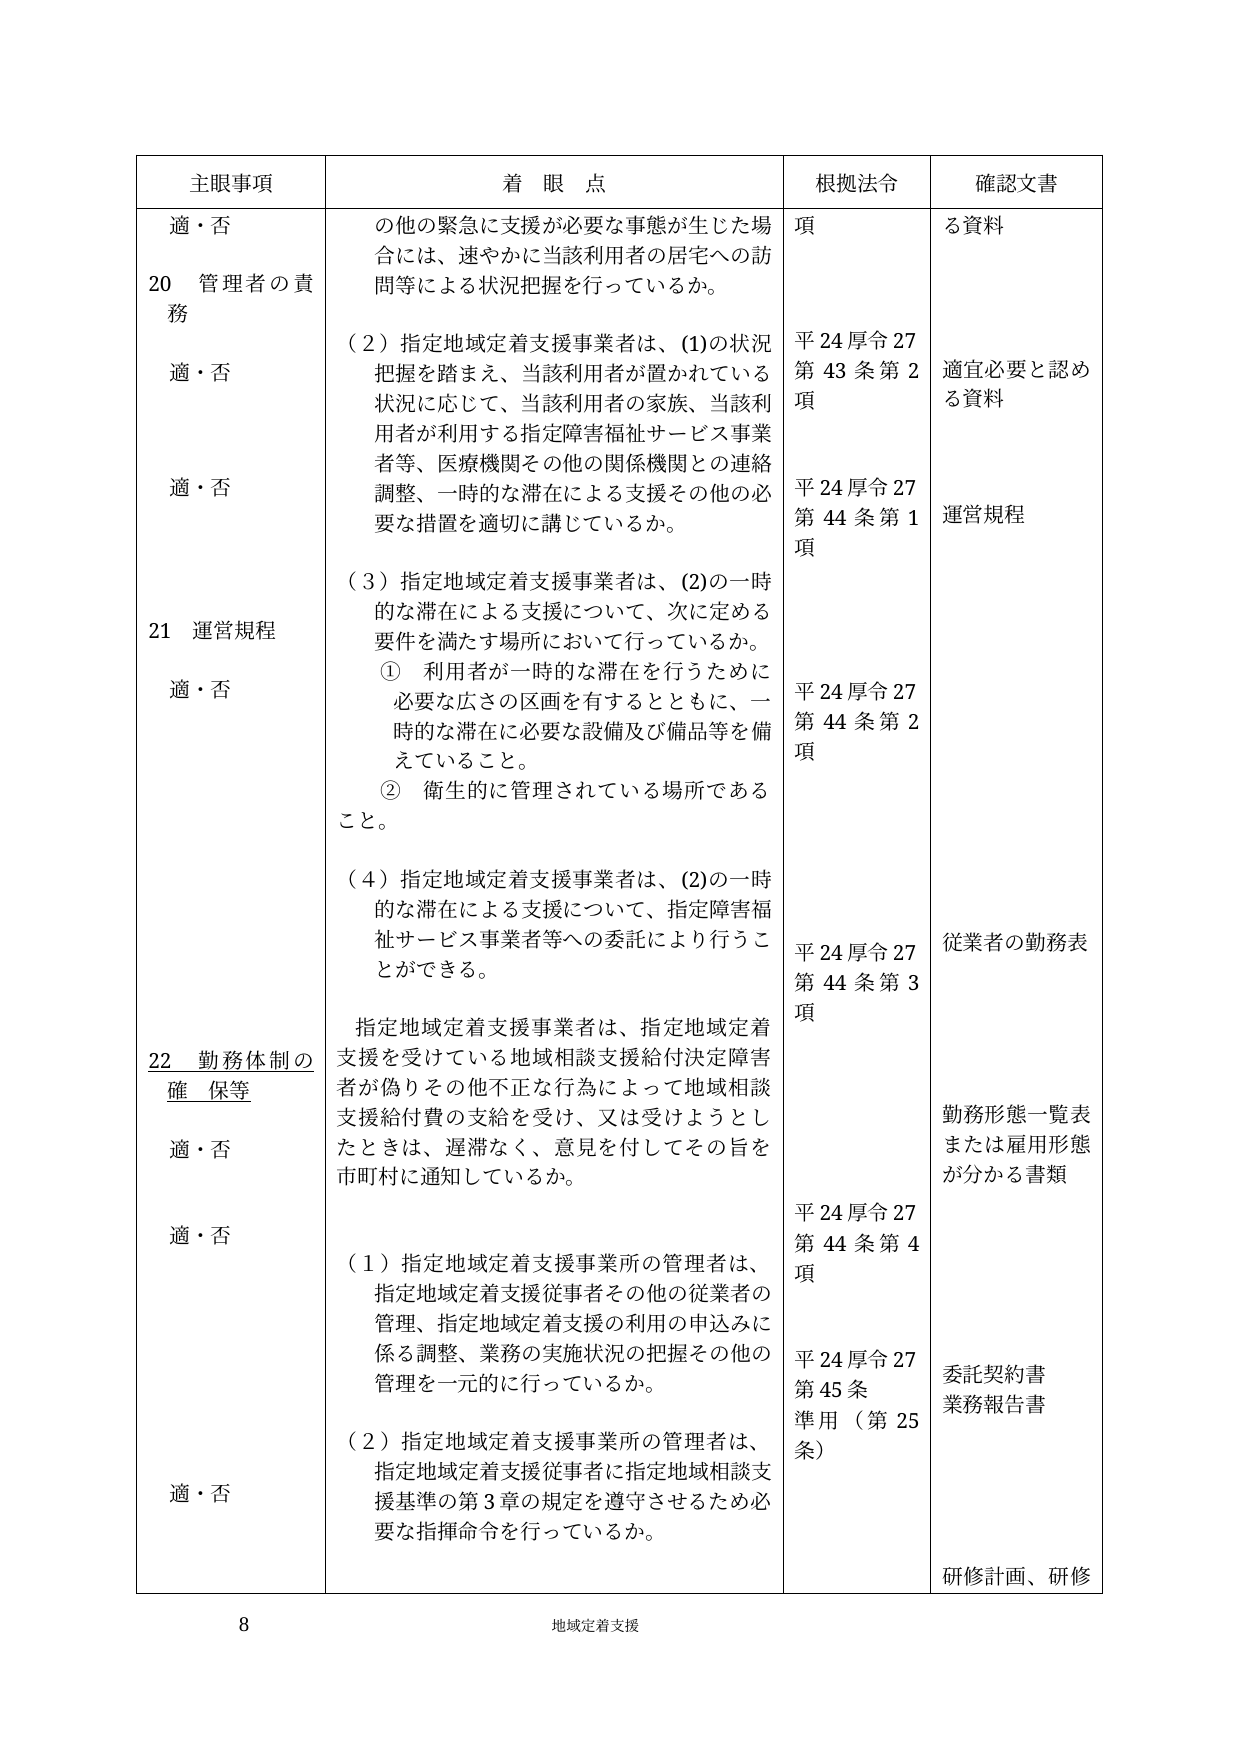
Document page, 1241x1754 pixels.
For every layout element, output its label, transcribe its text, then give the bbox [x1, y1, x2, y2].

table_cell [326, 209, 783, 1592]
table_header 主眼事項 [137, 156, 325, 208]
table_header 確認文書 [931, 156, 1102, 208]
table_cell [137, 209, 325, 1592]
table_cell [931, 209, 1102, 1592]
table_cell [784, 209, 930, 1592]
table_header 根拠法令 [784, 156, 930, 208]
table_header 着 眼 点 [326, 156, 783, 208]
